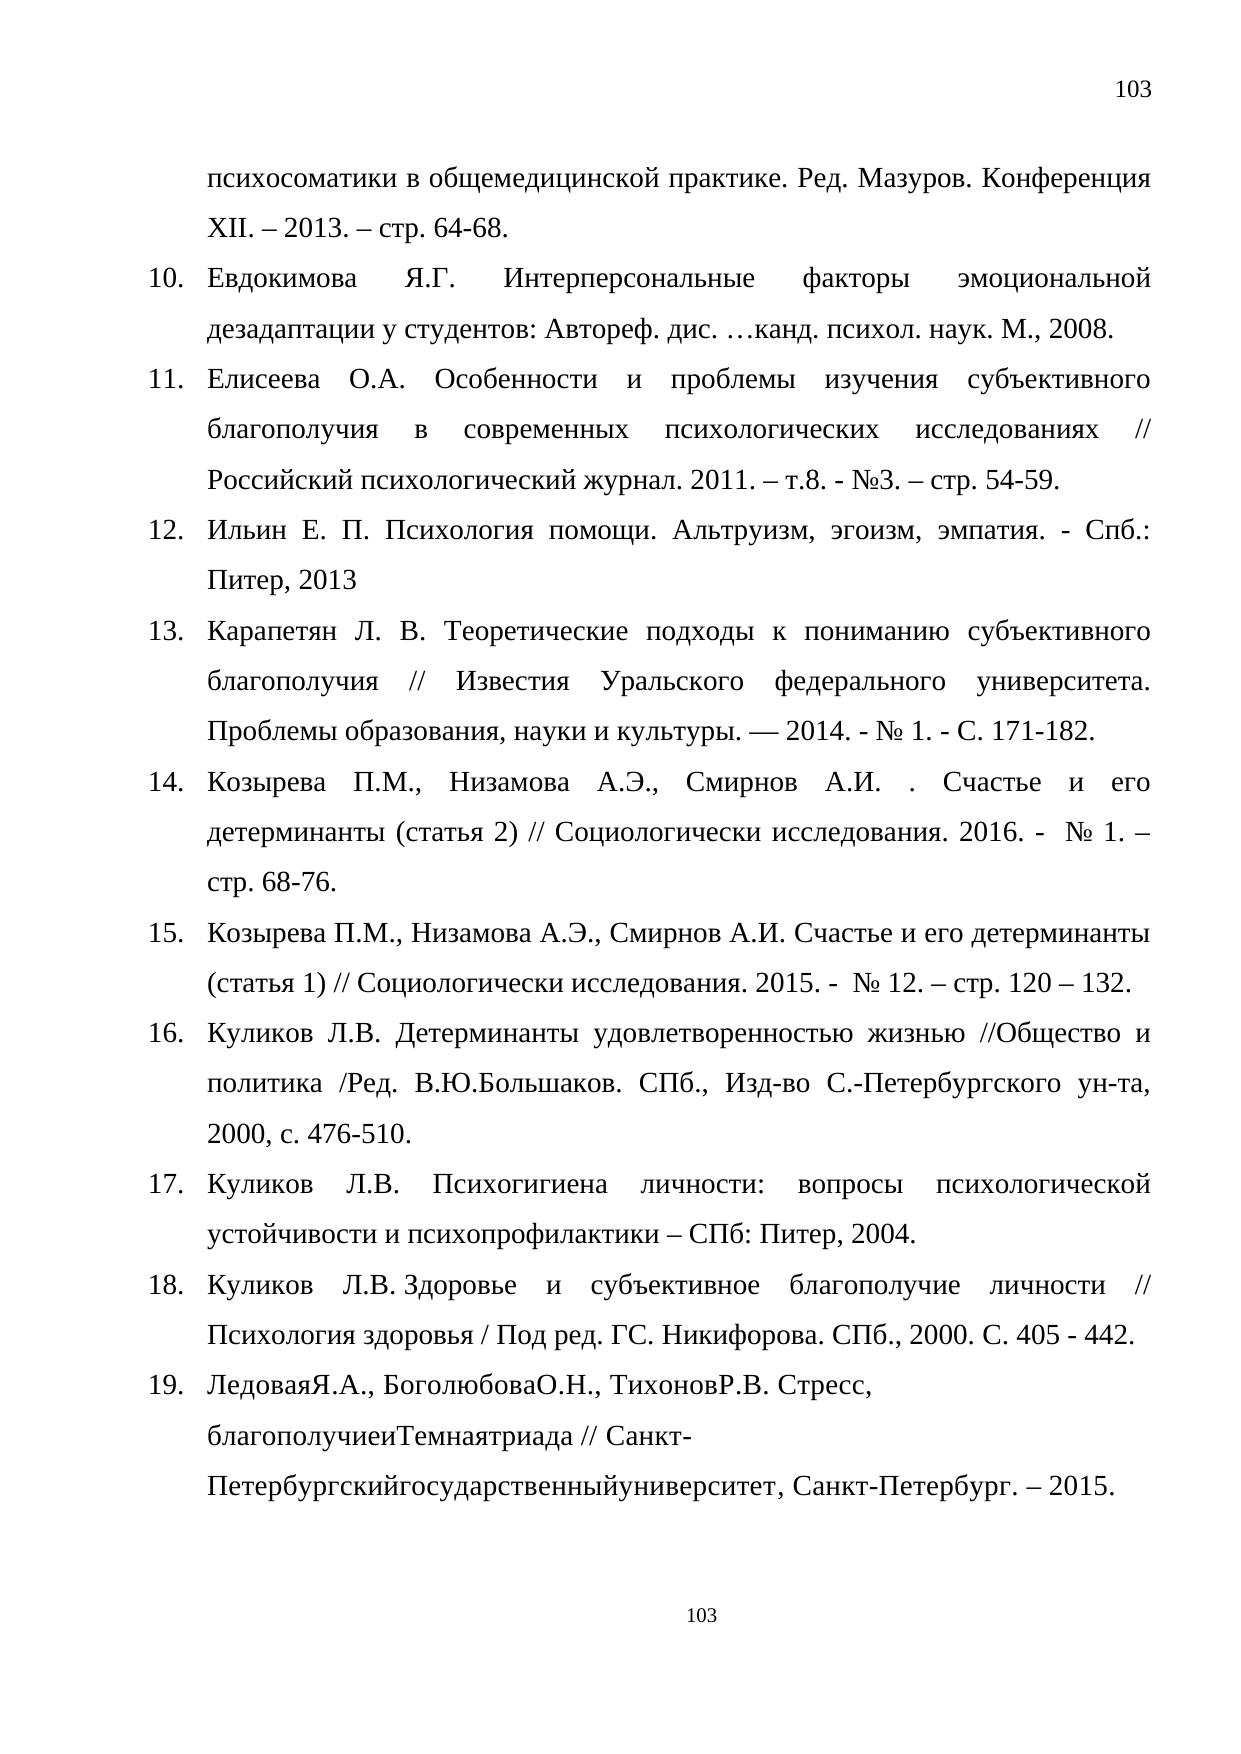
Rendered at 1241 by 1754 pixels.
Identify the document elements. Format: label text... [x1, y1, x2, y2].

list Елисеева О.А. Особенности и проблемы изучения субъективного благополучия в современных психологических исследованиях // Российский психологический журнал. 2011. – т.8. - №3. – стр. 54-59. [148, 361, 1152, 495]
list Куликов Л.В. Здоровье и субъективное благополучие личности // Психология здоровья / Под ред. ГС. Никифорова. СПб., 2000. С. 405 - 442. [148, 1267, 1152, 1351]
list Куликов Л.В. Детерминанты удовлетворенностью жизнью //Общество и политика /Ред. В.Ю.Большаков. СПб., Изд-во С.-Петербургского ун-та, 2000, с. 476-510. [148, 1015, 1152, 1149]
list Ильин Е. П. Психология помощи. Альтруизм, эгоизм, эмпатия. - Спб.: Питер, 2013 [148, 512, 1152, 596]
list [148, 160, 1152, 244]
list ЛедоваяЯ.А., БоголюбоваО.Н., ТихоновР.В. Стресс, благополучиеиТемнаятриада // Санкт-Петербургскийгосударственныйуниверситет, Санкт-Петербург. – 2015. [148, 1367, 1152, 1502]
list Козырева П.М., Низамова А.Э., Смирнов А.И. Счастье и его детерминанты (статья 1) // Социологически исследования. 2015. - № 12. – стр. 120 – 132. [148, 915, 1152, 998]
list Евдокимова Я.Г. Интерперсональные факторы эмоциональной дезадаптации у студентов: Автореф. дис. …канд. психол. наук. М., 2008. [148, 261, 1152, 344]
list Куликов Л.В. Психогигиена личности: вопросы психологической устойчивости и психопрофилактики – СПб: Питер, 2004. [148, 1166, 1152, 1250]
list Козырева П.М., Низамова А.Э., Смирнов А.И. . Счастье и его детерминанты (статья 2) // Социологически исследования. 2016. - № 1. – стр. 68-76. [148, 764, 1152, 898]
list Карапетян Л. В. Теоретические подходы к пониманию субъективного благополучия // Известия Уральского федерального университета. Проблемы образования, науки и культуры. — 2014. - № 1. - С. 171-182. [148, 613, 1152, 747]
